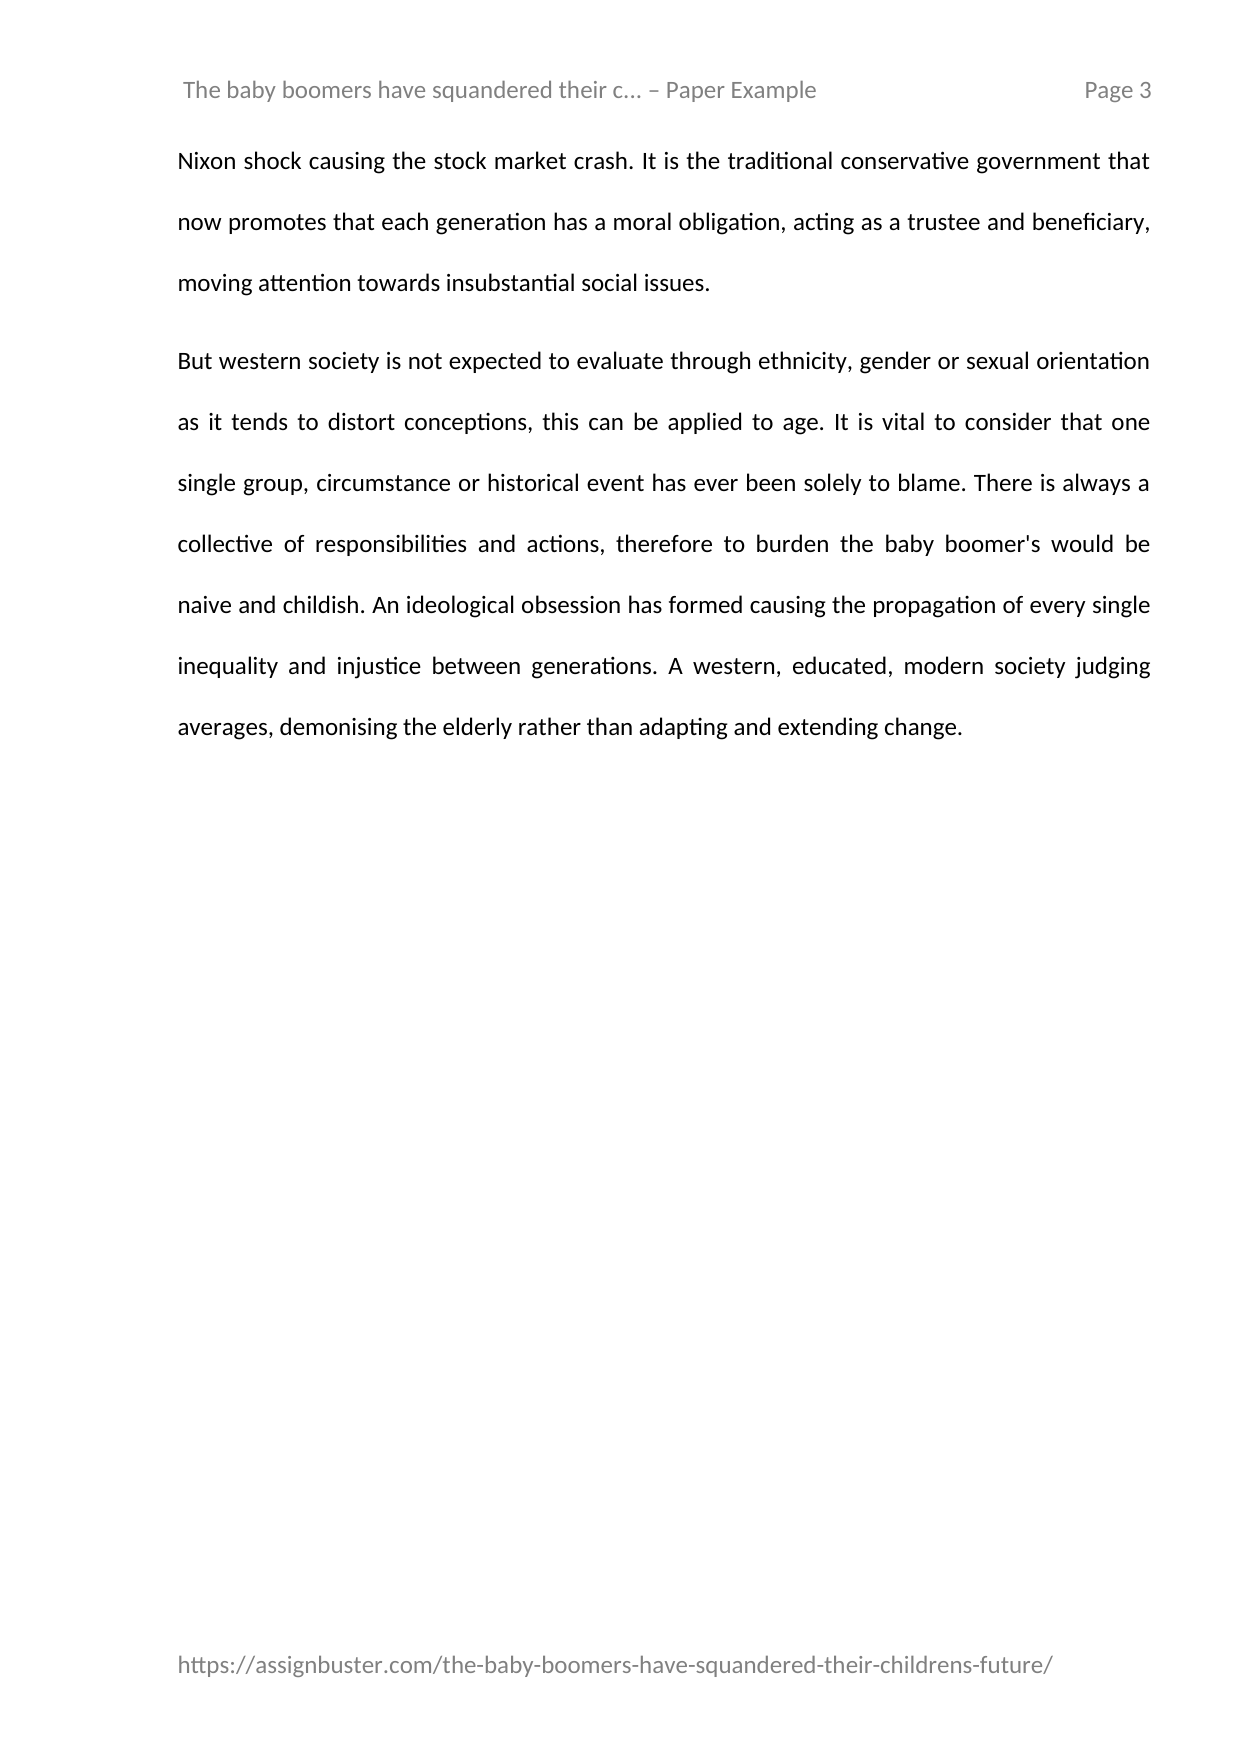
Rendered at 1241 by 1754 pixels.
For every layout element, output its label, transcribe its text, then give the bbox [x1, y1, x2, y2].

text But western society is not expected to evaluate through ethnicity, gender or sexual orientation as it tends to distort conceptions, this can be applied to age. It is vital to consider that one single group, circumstance or historical event has ever been solely to blame. There is always a collective of responsibilities and actions, therefore to burden the baby boomer's would be naive and childish. An ideological obsession has formed causing the propagation of every single inequality and injustice between generations. A western, educated, modern society judging averages, demonising the elderly rather than adapting and extending change. [177, 345, 1152, 742]
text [177, 145, 1152, 298]
